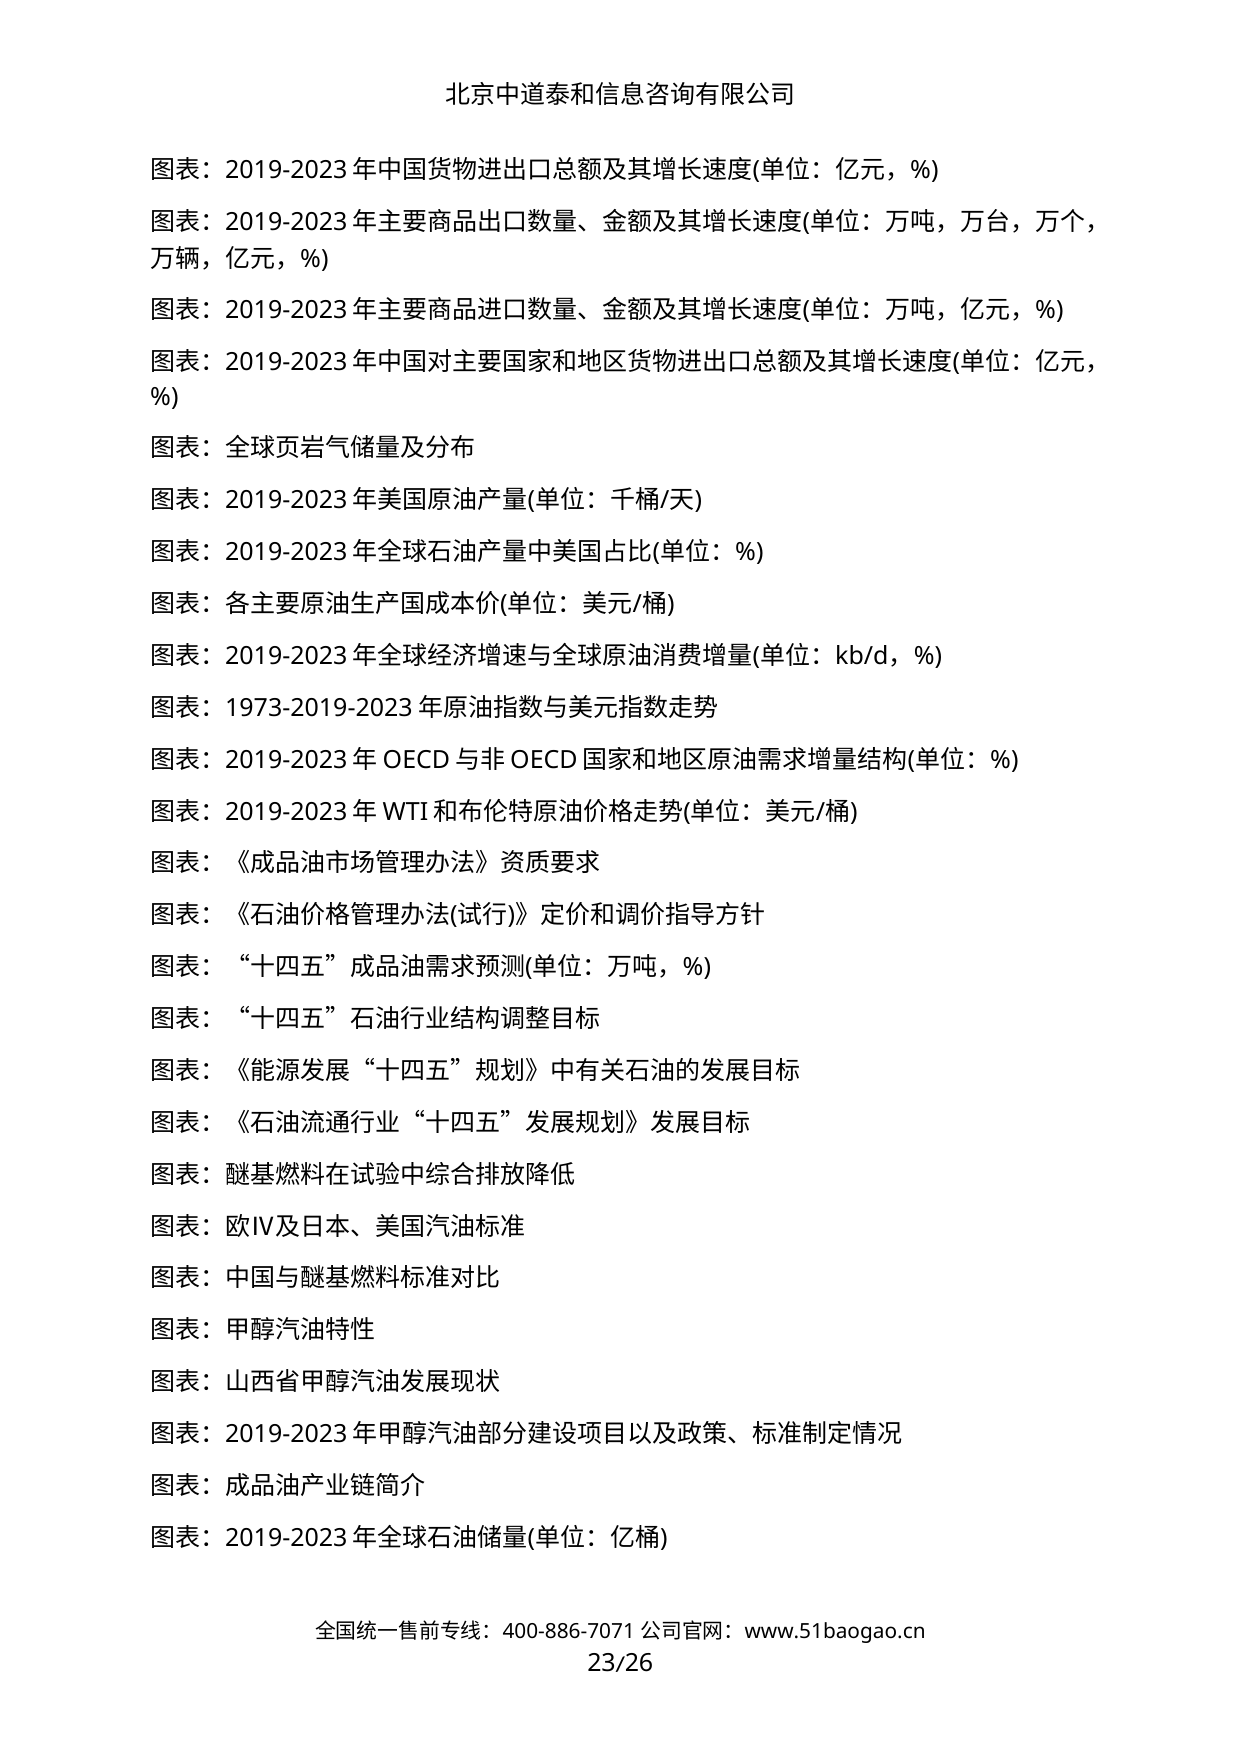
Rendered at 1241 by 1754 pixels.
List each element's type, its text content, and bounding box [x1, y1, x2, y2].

text 图表：2019-2023年OECD与非OECD国家和地区原油需求增量结构(单位：%) [150, 739, 1090, 775]
text 图表：全球页岩气储量及分布 [150, 428, 1090, 464]
text 图表：“十四五”石油行业结构调整目标 [150, 998, 1090, 1035]
text 图表：2019-2023年主要商品进口数量、金额及其增长速度(单位：万吨，亿元，%) [150, 290, 1090, 326]
text 图表：醚基燃料在试验中综合排放降低 [150, 1154, 1090, 1190]
text 图表：《成品油市场管理办法》资质要求 [150, 843, 1090, 879]
text 图表：成品油产业链简介 [150, 1465, 1090, 1502]
text 图表：2019-2023年中国对主要国家和地区货物进出口总额及其增长速度(单位：亿元，%) [150, 342, 1090, 412]
text 图表：2019-2023年主要商品出口数量、金额及其增长速度(单位：万吨，万台，万个，万辆，亿元，%) [150, 202, 1090, 274]
text 图表：2019-2023年中国货物进出口总额及其增长速度(单位：亿元，%) [150, 150, 1090, 186]
text 图表：1973-2019-2023年原油指数与美元指数走势 [150, 687, 1090, 723]
text 图表：《石油流通行业“十四五”发展规划》发展目标 [150, 1102, 1090, 1138]
text 图表：山西省甲醇汽油发展现状 [150, 1362, 1090, 1398]
text 图表：2019-2023年WTI和布伦特原油价格走势(单位：美元/桶) [150, 791, 1090, 827]
text 图表：各主要原油生产国成本价(单位：美元/桶) [150, 583, 1090, 620]
text 图表：“十四五”成品油需求预测(单位：万吨，%) [150, 947, 1090, 983]
text 图表：欧Ⅳ及日本、美国汽油标准 [150, 1206, 1090, 1242]
text 图表：2019-2023年全球石油储量(单位：亿桶) [150, 1517, 1090, 1553]
text 图表：2019-2023年全球经济增速与全球原油消费增量(单位：kb/d，%) [150, 635, 1090, 672]
text 图表：《能源发展“十四五”规划》中有关石油的发展目标 [150, 1050, 1090, 1087]
text 图表：《石油价格管理办法(试行)》定价和调价指导方针 [150, 895, 1090, 931]
text 图表：2019-2023年美国原油产量(单位：千桶/天) [150, 480, 1090, 516]
text 图表：甲醇汽油特性 [150, 1310, 1090, 1346]
text 图表：2019-2023年甲醇汽油部分建设项目以及政策、标准制定情况 [150, 1413, 1090, 1450]
text 图表：2019-2023年全球石油产量中美国占比(单位：%) [150, 532, 1090, 568]
text 图表：中国与醚基燃料标准对比 [150, 1258, 1090, 1294]
